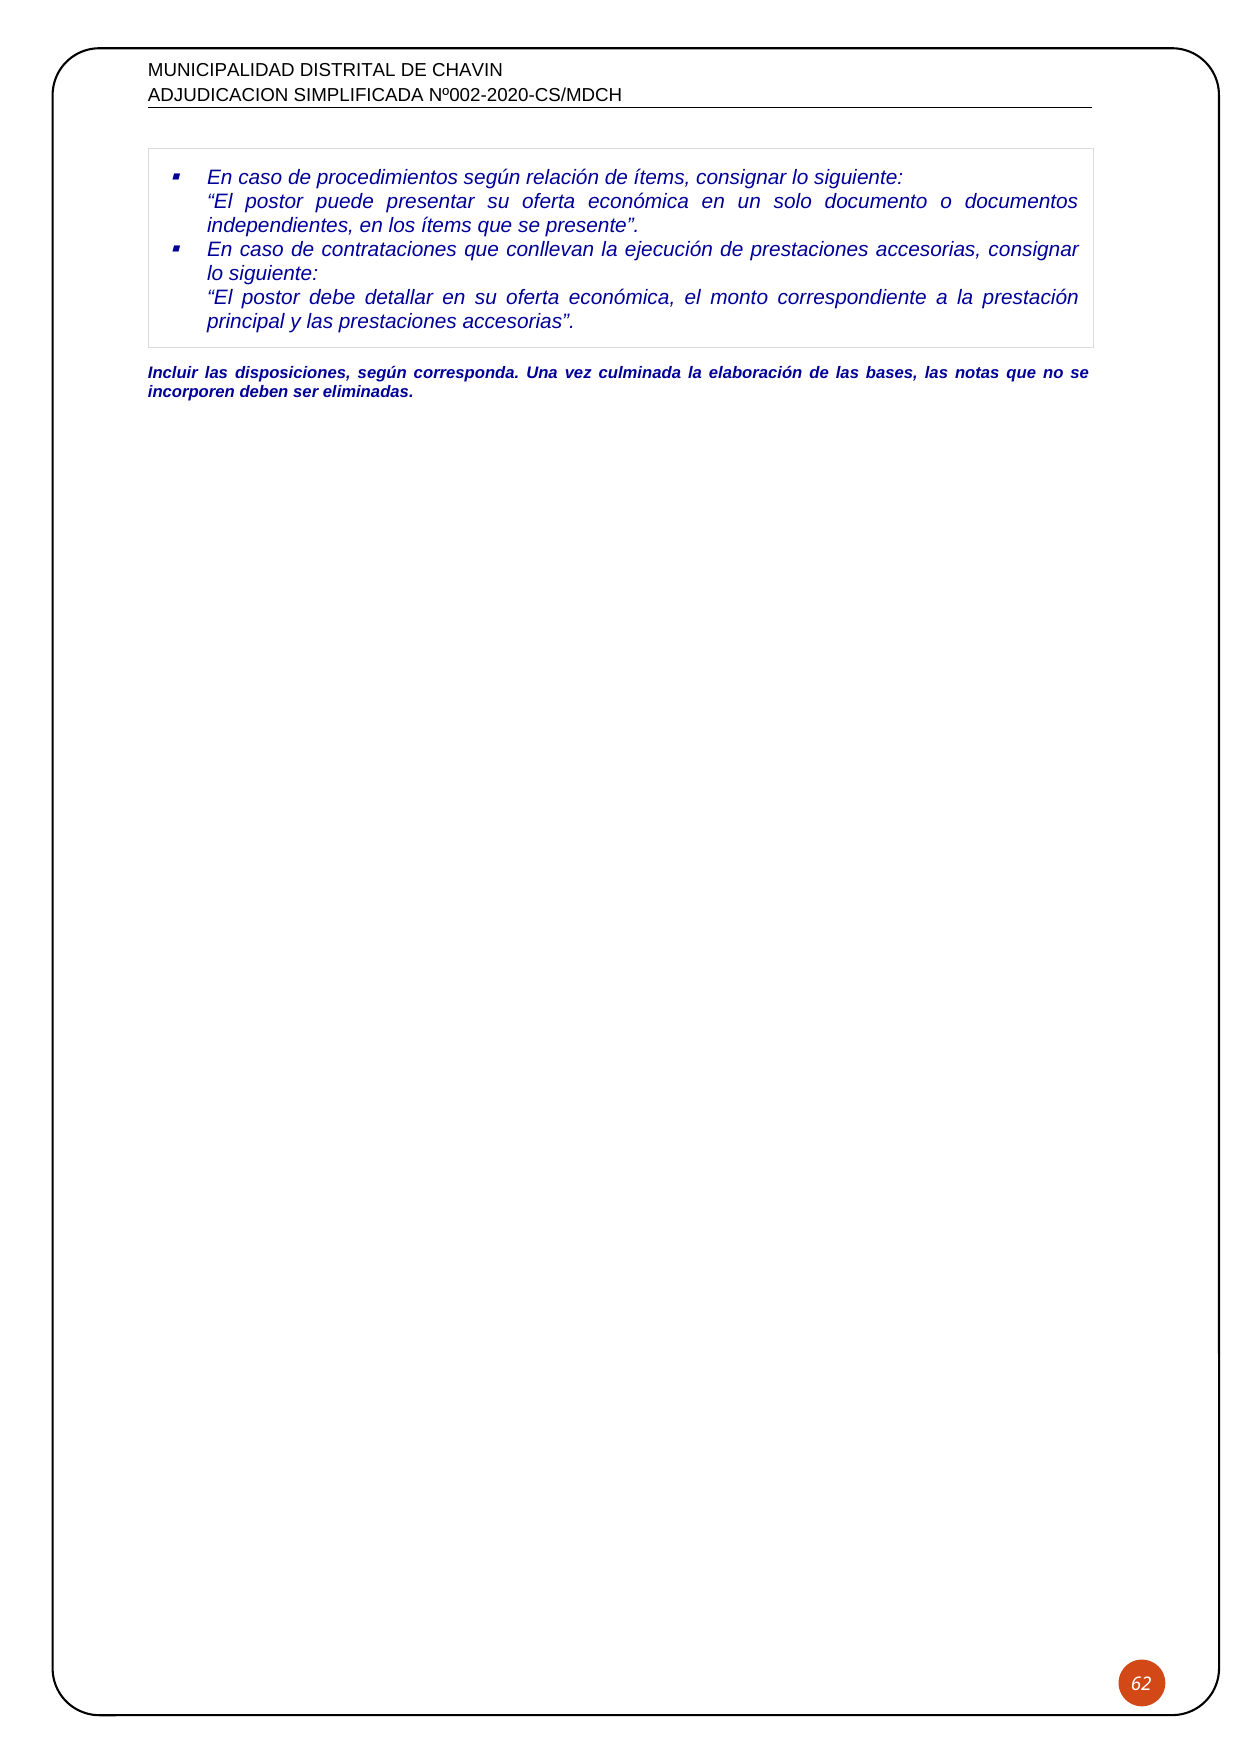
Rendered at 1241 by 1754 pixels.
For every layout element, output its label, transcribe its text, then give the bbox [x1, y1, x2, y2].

text Incluir las disposiciones, según corresponda. Una vez culminada la elaboración de las bases, las notas que no se incorporen deben ser eliminadas. [148, 363, 1092, 401]
table_cell En caso de procedimientos según relación de ítems, consignar lo siguiente: “El postor puede presentar su oferta económica en un solo documento o documentos independientes, en los ítems que se presente”. En caso de contrataciones que conllevan la ejecución de prestaciones accesorias, consignar lo siguiente: “El postor debe detallar en su oferta económica, el monto correspondiente a la prestación principal y las prestaciones accesorias”. [149, 149, 1093, 347]
